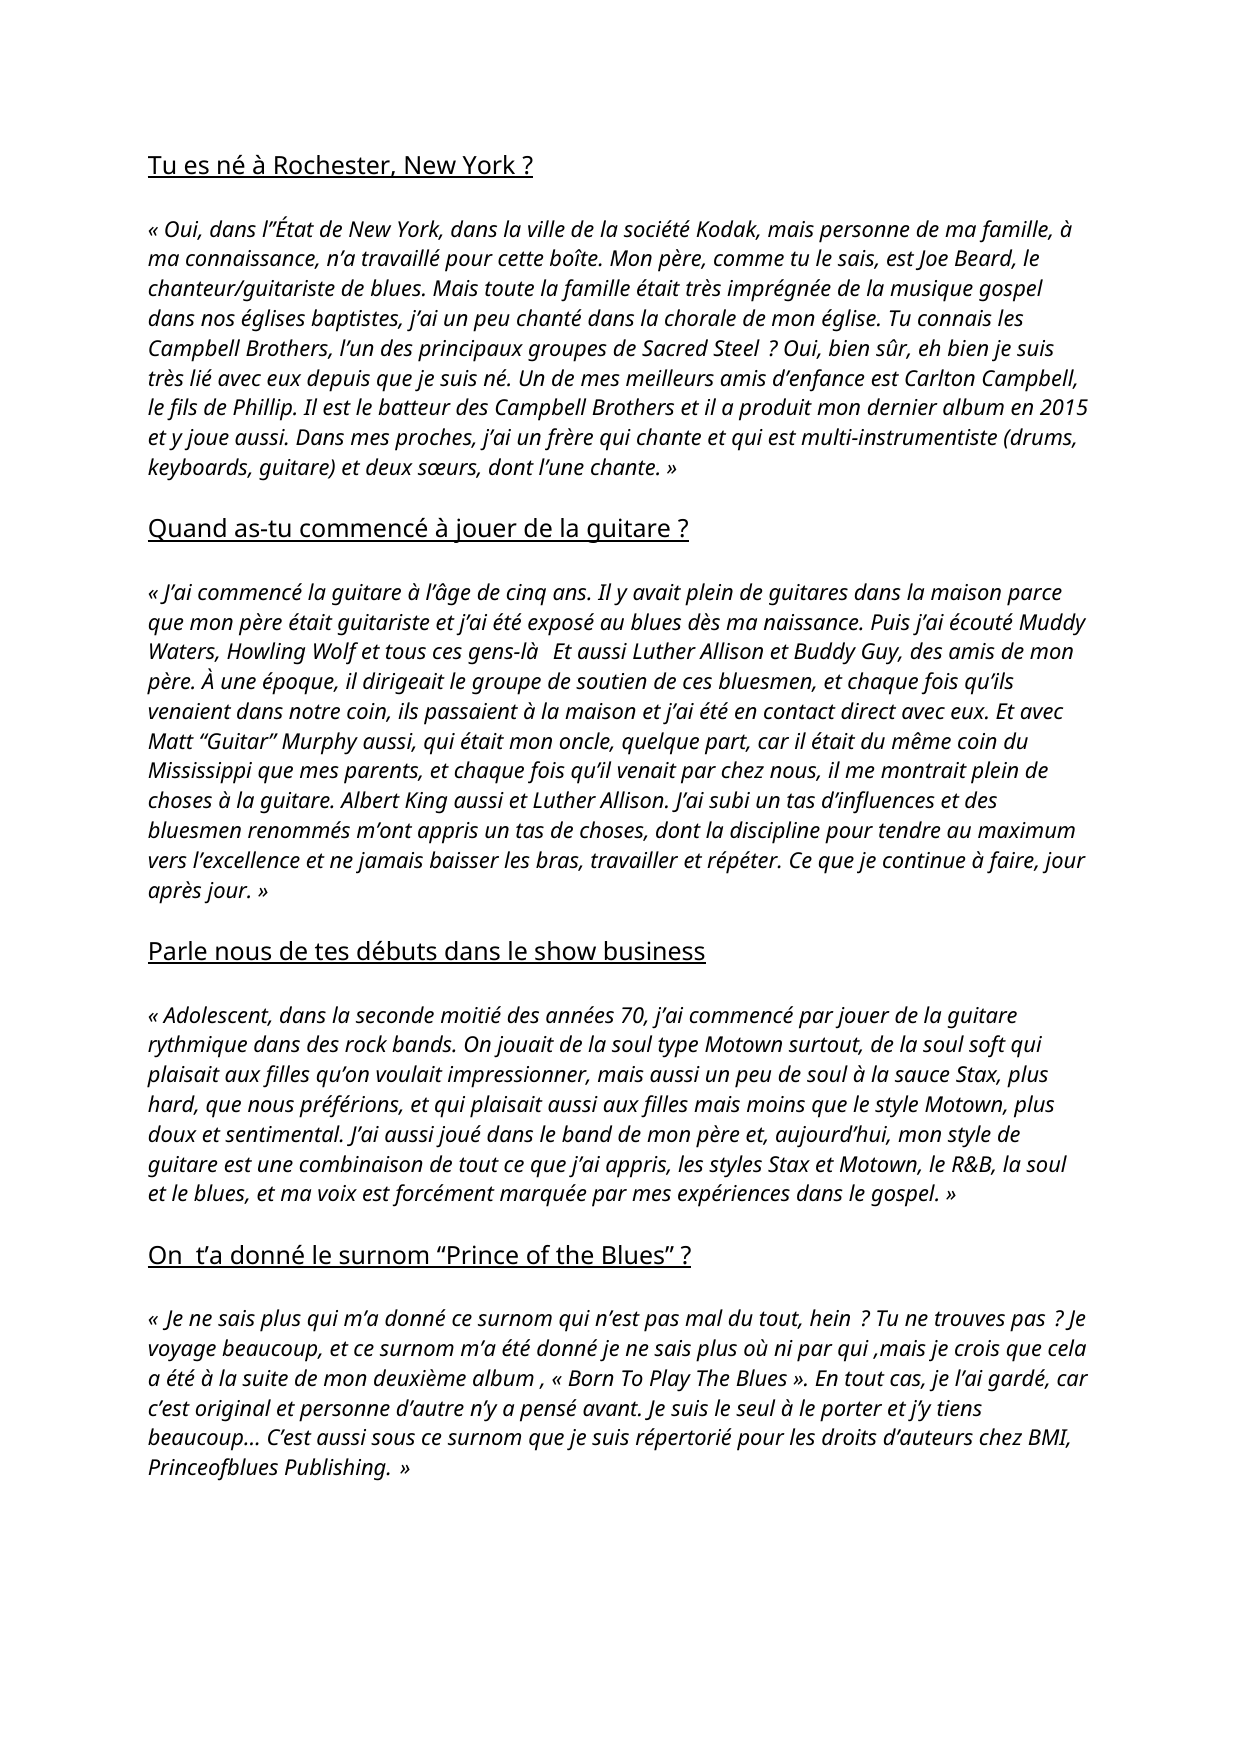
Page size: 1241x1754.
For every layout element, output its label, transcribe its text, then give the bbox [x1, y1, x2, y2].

text « Oui, dans l’’État de New York, dans la ville de la société Kodak, mais personne de ma famille, à ma connaissance, n’a travaillé pour cette boîte. Mon père, comme tu le sais, est Joe Beard, le chanteur/guitariste de blues. Mais toute la famille était très imprégnée de la musique gospel dans nos églises baptistes, j’ai un peu chanté dans la chorale de mon église. Tu connais les Campbell Brothers, l’un des principaux groupes de Sacred Steel ? Oui, bien sûr, eh bien je suis très lié avec eux depuis que je suis né. Un de mes meilleurs amis d’enfance est Carlton Campbell, le fils de Phillip. Il est le batteur des Campbell Brothers et il a produit mon dernier album en 2015 et y joue aussi. Dans mes proches, j’ai un frère qui chante et qui est multi-instrumentiste (drums, keyboards, guitare) et deux sœurs, dont l’une chante. » [148, 213, 1093, 482]
subtitle Quand as-tu commencé à jouer de la guitare ? [148, 511, 1093, 545]
subtitle On t’a donné le surnom “Prince of the Blues” ? [148, 1237, 1093, 1271]
text « Adolescent, dans la seconde moitié des années 70, j’ai commencé par jouer de la guitare rythmique dans des rock bands. On jouait de la soul type Motown surtout, de la soul soft qui plaisait aux filles qu’on voulait impressionner, mais aussi un peu de soul à la sauce Stax, plus hard, que nous préférions, et qui plaisait aussi aux filles mais moins que le style Motown, plus doux et sentimental. J’ai aussi joué dans le band de mon père et, aujourd’hui, mon style de guitare est une combinaison de tout ce que j’ai appris, les styles Stax et Motown, le R&B, la soul et le blues, et ma voix est forcément marquée par mes expériences dans le gospel. » [148, 999, 1093, 1208]
subtitle Parle nous de tes débuts dans le show business [148, 934, 1093, 968]
subtitle Tu es né à Rochester, New York ? [148, 148, 1093, 182]
text « J’ai commencé la guitare à l’âge de cinq ans. Il y avait plein de guitares dans la maison parce que mon père était guitariste et j’ai été exposé au blues dès ma naissance. Puis j’ai écouté Muddy Waters, Howling Wolf et tous ces gens-là Et aussi Luther Allison et Buddy Guy, des amis de mon père. À une époque, il dirigeait le groupe de soutien de ces bluesmen, et chaque fois qu’ils venaient dans notre coin, ils passaient à la maison et j’ai été en contact direct avec eux. Et avec Matt “Guitar” Murphy aussi, qui était mon oncle, quelque part, car il était du même coin du Mississippi que mes parents, et chaque fois qu’il venait par chez nous, il me montrait plein de choses à la guitare. Albert King aussi et Luther Allison. J’ai subi un tas d’influences et des bluesmen renommés m’ont appris un tas de choses, dont la discipline pour tendre au maximum vers l’excellence et ne jamais baisser les bras, travailler et répéter. Ce que je continue à faire, jour après jour. » [148, 577, 1093, 904]
text « Je ne sais plus qui m’a donné ce surnom qui n’est pas mal du tout, hein ? Tu ne trouves pas ? Je voyage beaucoup, et ce surnom m’a été donné je ne sais plus où ni par qui ,mais je crois que cela a été à la suite de mon deuxième album , « Born To Play The Blues ». En tout cas, je l’ai gardé, car c’est original et personne d’autre n’y a pensé avant. Je suis le seul à le porter et j’y tiens beaucoup… C’est aussi sous ce surnom que je suis répertorié pour les droits d’auteurs chez BMI, Princeofblues Publishing. » [148, 1303, 1093, 1482]
